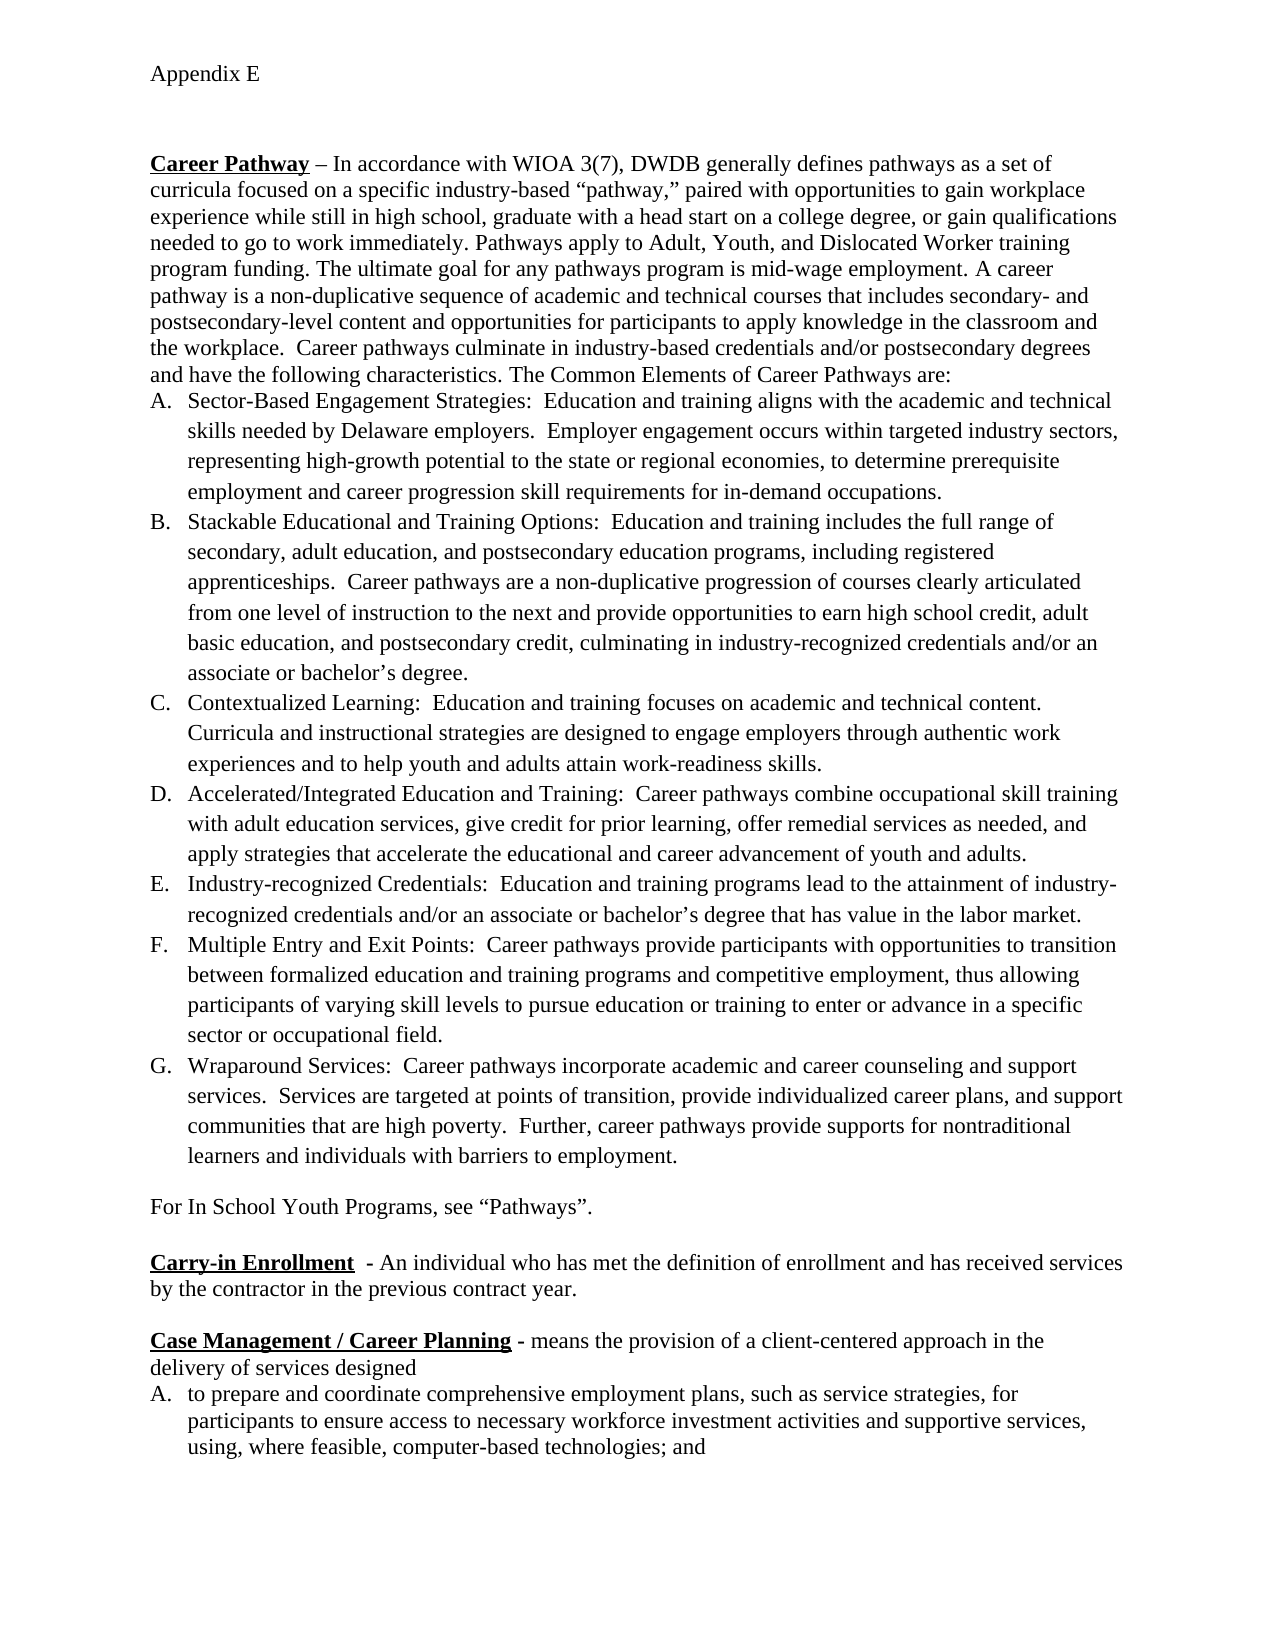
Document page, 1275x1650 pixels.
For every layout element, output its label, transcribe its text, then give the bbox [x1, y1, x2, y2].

list Stackable Educational and Training Options: Education and training includes the full range of secondary, adult education, and postsecondary education programs, including registered apprenticeships. Career pathways are a non-duplicative progression of courses clearly articulated from one level of instruction to the next and provide opportunities to earn high school credit, adult basic education, and postsecondary credit, culminating in industry-recognized credentials and/or an associate or bachelor’s degree. [150, 508, 1125, 685]
list Wraparound Services: Career pathways incorporate academic and career counseling and support services. Services are targeted at points of transition, provide individualized career plans, and support communities that are high poverty. Further, career pathways provide supports for nontraditional learners and individuals with barriers to employment. [150, 1052, 1125, 1169]
list Contextualized Learning: Education and training focuses on academic and technical content. Curricula and instructional strategies are designed to engage employers through authentic work experiences and to help youth and adults attain work-readiness skills. [150, 689, 1125, 776]
text For In School Youth Programs, see “Pathways”. [150, 1193, 1125, 1220]
text Career Pathway – In accordance with WIOA 3(7), DWDB generally defines pathways as a set of curricula focused on a specific industry-based “pathway,” paired with opportunities to gain workplace experience while still in high school, graduate with a head start on a college degree, or gain qualifications needed to go to work immediately. Pathways apply to Adult, Youth, and Dislocated Worker training program funding. The ultimate goal for any pathways program is mid-wage employment. A career pathway is a non-duplicative sequence of academic and technical courses that includes secondary- and postsecondary-level content and opportunities for participants to apply knowledge in the classroom and the workplace. Career pathways culminate in industry-based credentials and/or postsecondary degrees and have the following characteristics. The Common Elements of Career Pathways are: [150, 150, 1125, 387]
list Accelerated/Integrated Education and Training: Career pathways combine occupational skill training with adult education services, give credit for prior learning, offer remedial services as needed, and apply strategies that accelerate the educational and career advancement of youth and adults. [150, 780, 1125, 867]
list to prepare and coordinate comprehensive employment plans, such as service strategies, for participants to ensure access to necessary workforce investment activities and supportive services, using, where feasible, computer-based technologies; and [150, 1380, 1125, 1459]
list Multiple Entry and Exit Points: Career pathways provide participants with opportunities to transition between formalized education and training programs and competitive employment, thus allowing participants of varying skill levels to pursue education or training to enter or advance in a specific sector or occupational field. [150, 931, 1125, 1048]
list Industry-recognized Credentials: Education and training programs lead to the attainment of industry-recognized credentials and/or an associate or bachelor’s degree that has value in the labor market. [150, 871, 1125, 927]
text Carry-in Enrollment - An individual who has met the definition of enrollment and has received services by the contractor in the previous contract year. [150, 1248, 1125, 1301]
list Sector-Based Engagement Strategies: Education and training aligns with the academic and technical skills needed by Delaware employers. Employer engagement occurs within targeted industry sectors, representing high-growth potential to the state or regional economies, to determine prerequisite employment and career progression skill requirements for in-demand occupations. [150, 387, 1125, 504]
text Case Management / Career Planning - means the provision of a client-centered approach in the delivery of services designed [150, 1328, 1125, 1380]
